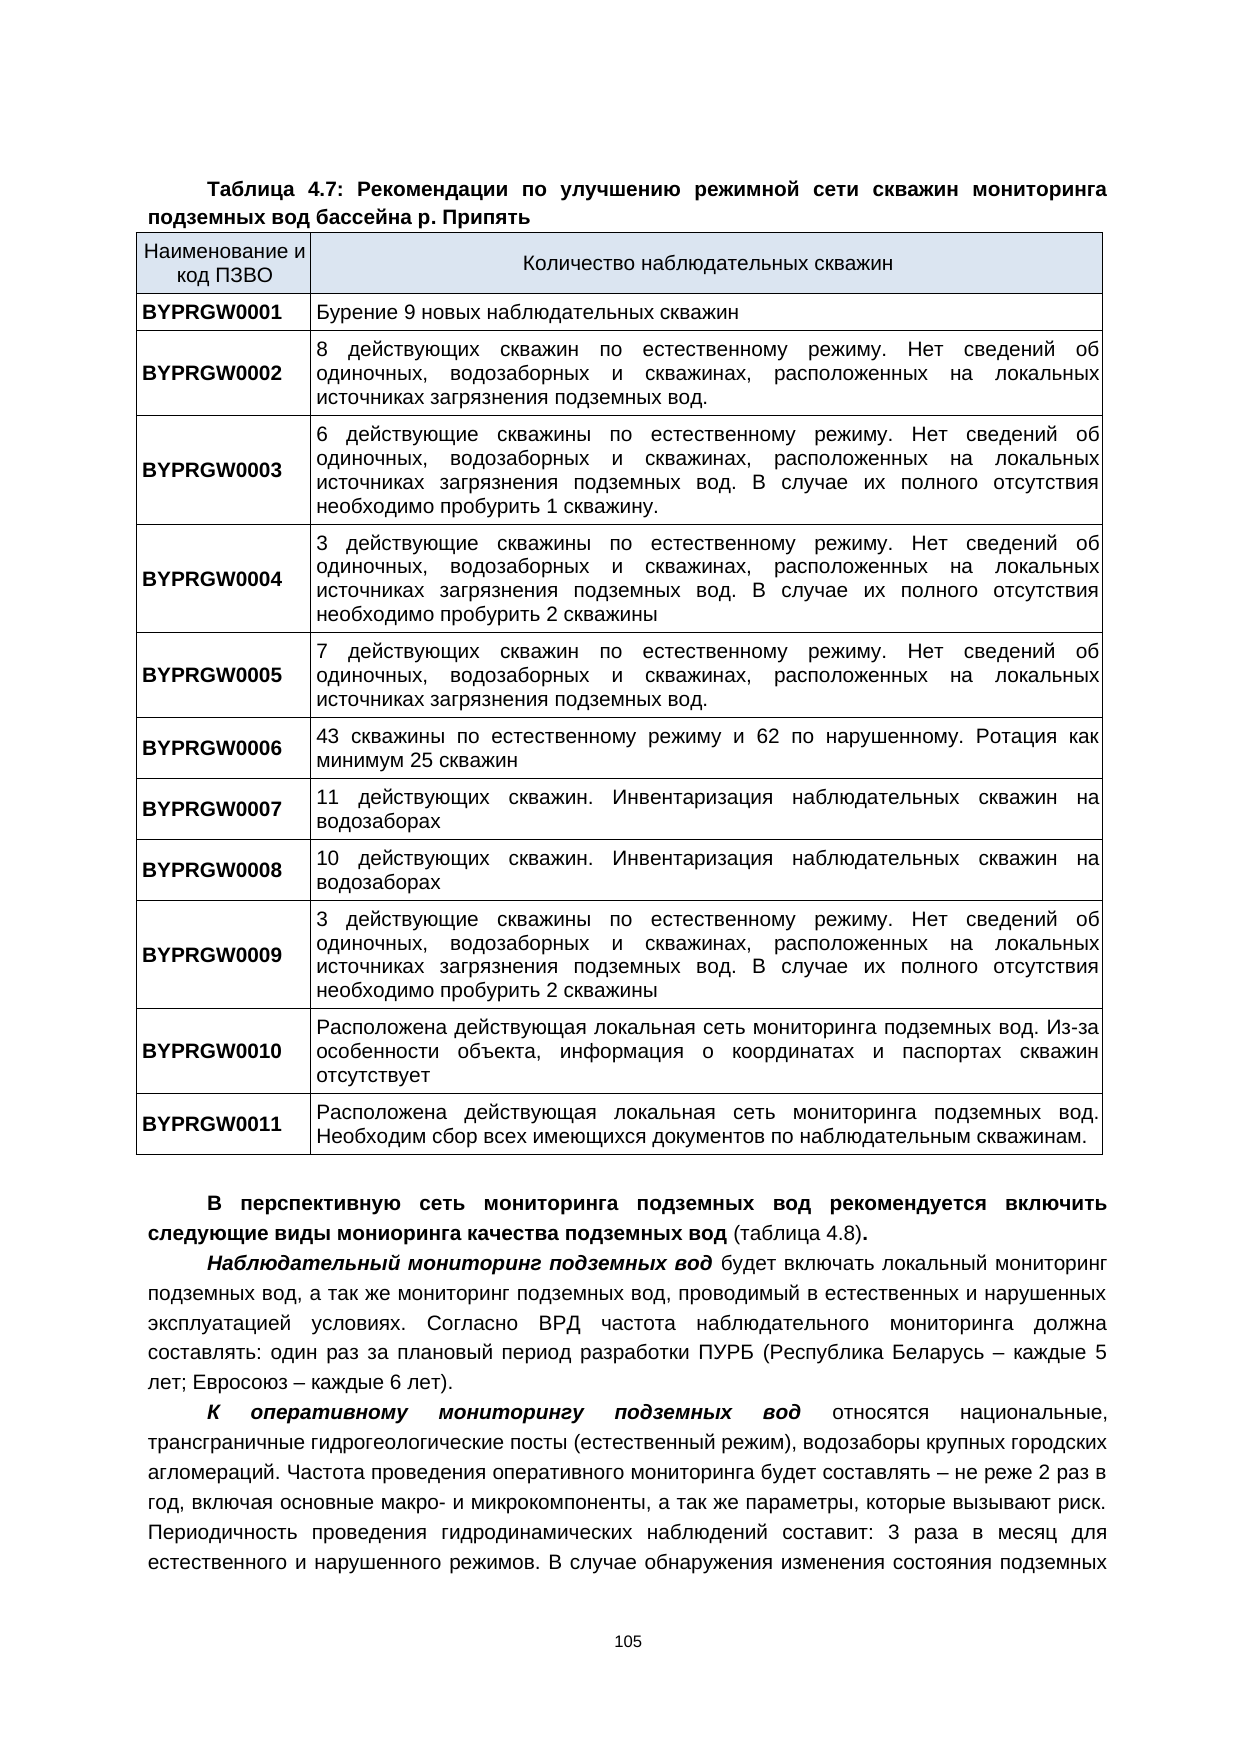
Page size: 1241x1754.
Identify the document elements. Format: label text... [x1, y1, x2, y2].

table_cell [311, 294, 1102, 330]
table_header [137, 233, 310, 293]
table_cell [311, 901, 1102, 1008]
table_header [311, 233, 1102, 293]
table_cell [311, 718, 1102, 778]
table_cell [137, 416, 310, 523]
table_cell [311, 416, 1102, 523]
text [148, 1400, 1108, 1573]
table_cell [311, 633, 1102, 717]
text В перспективную сеть мониторинга подземных вод рекомендуется включить следующие виды мониоринга качества подземных вод (таблица 4.8). [148, 1191, 1108, 1244]
text Наблюдательный мониторинг подземных вод будет включать локальный мониторинг подземных вод, а так же мониторинг подземных вод, проводимый в естественных и нарушенных эксплуатацией условиях. Согласно ВРД частота наблюдательного мониторинга должна составлять: один раз за плановый период разработки ПУРБ (Республика Беларусь – каждые 5 лет; Евросоюз – каждые 6 лет). [148, 1251, 1108, 1394]
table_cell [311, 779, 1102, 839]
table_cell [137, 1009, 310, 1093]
text Таблица 4.7: Рекомендации по улучшению режимной сети скважин мониторинга подземных вод бассейна р. Припять [148, 177, 1108, 229]
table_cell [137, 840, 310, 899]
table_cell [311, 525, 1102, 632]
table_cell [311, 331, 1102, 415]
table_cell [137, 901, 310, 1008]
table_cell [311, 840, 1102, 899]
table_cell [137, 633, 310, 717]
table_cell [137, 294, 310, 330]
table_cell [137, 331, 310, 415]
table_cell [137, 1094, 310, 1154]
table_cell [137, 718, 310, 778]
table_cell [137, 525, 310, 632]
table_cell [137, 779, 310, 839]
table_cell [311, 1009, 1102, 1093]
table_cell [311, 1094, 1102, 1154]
